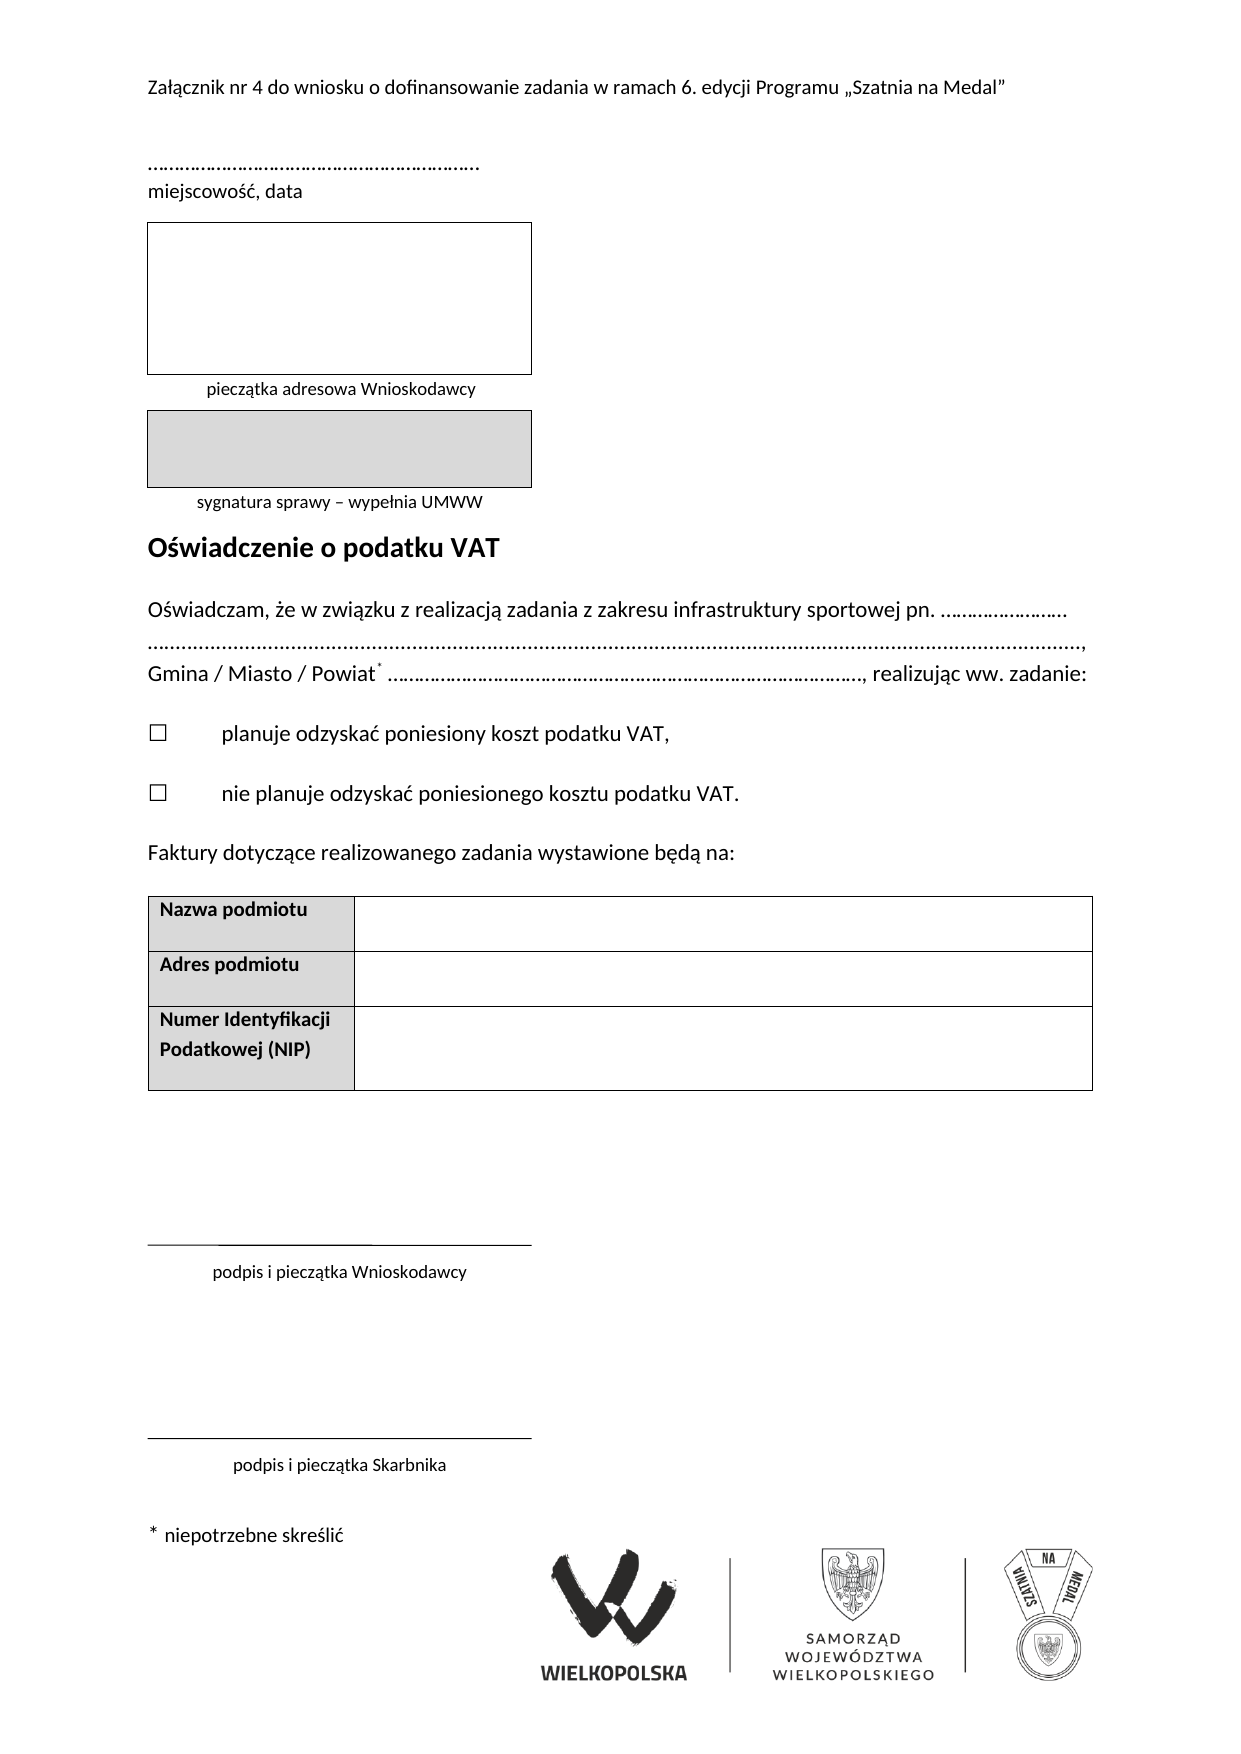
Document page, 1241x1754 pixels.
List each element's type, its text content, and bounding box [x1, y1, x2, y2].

table_cell Adres podmiotu [149, 952, 354, 1006]
table_header Nazwa podmiotu [149, 897, 354, 951]
text Oświadczenie o podatku VAT [148, 529, 1092, 564]
picture [540, 1548, 1093, 1681]
table_cell Numer Identyfikacji Podatkowej (NIP) [149, 1007, 354, 1090]
text nie planuje odzyskać poniesionego kosztu podatku VAT. [148, 777, 1092, 809]
table_header [355, 897, 1092, 951]
text ……………………………………………………… [148, 148, 1092, 176]
table_cell [355, 952, 1092, 1006]
text miejscowość, data [148, 178, 1092, 203]
text Oświadczam, że w związku z realizacją zadania z zakresu infrastruktury sportowej pn. …………………… …..............................................................................................................................................................., Gmina / Miasto / Powiat* ………………………………………………………………………………, realizując ww. zadanie: [148, 595, 1092, 687]
text planuje odzyskać poniesiony koszt podatku VAT, [148, 716, 1092, 748]
text Faktury dotyczące realizowanego zadania wystawione będą na: [148, 838, 1092, 866]
table_cell [355, 1007, 1092, 1090]
